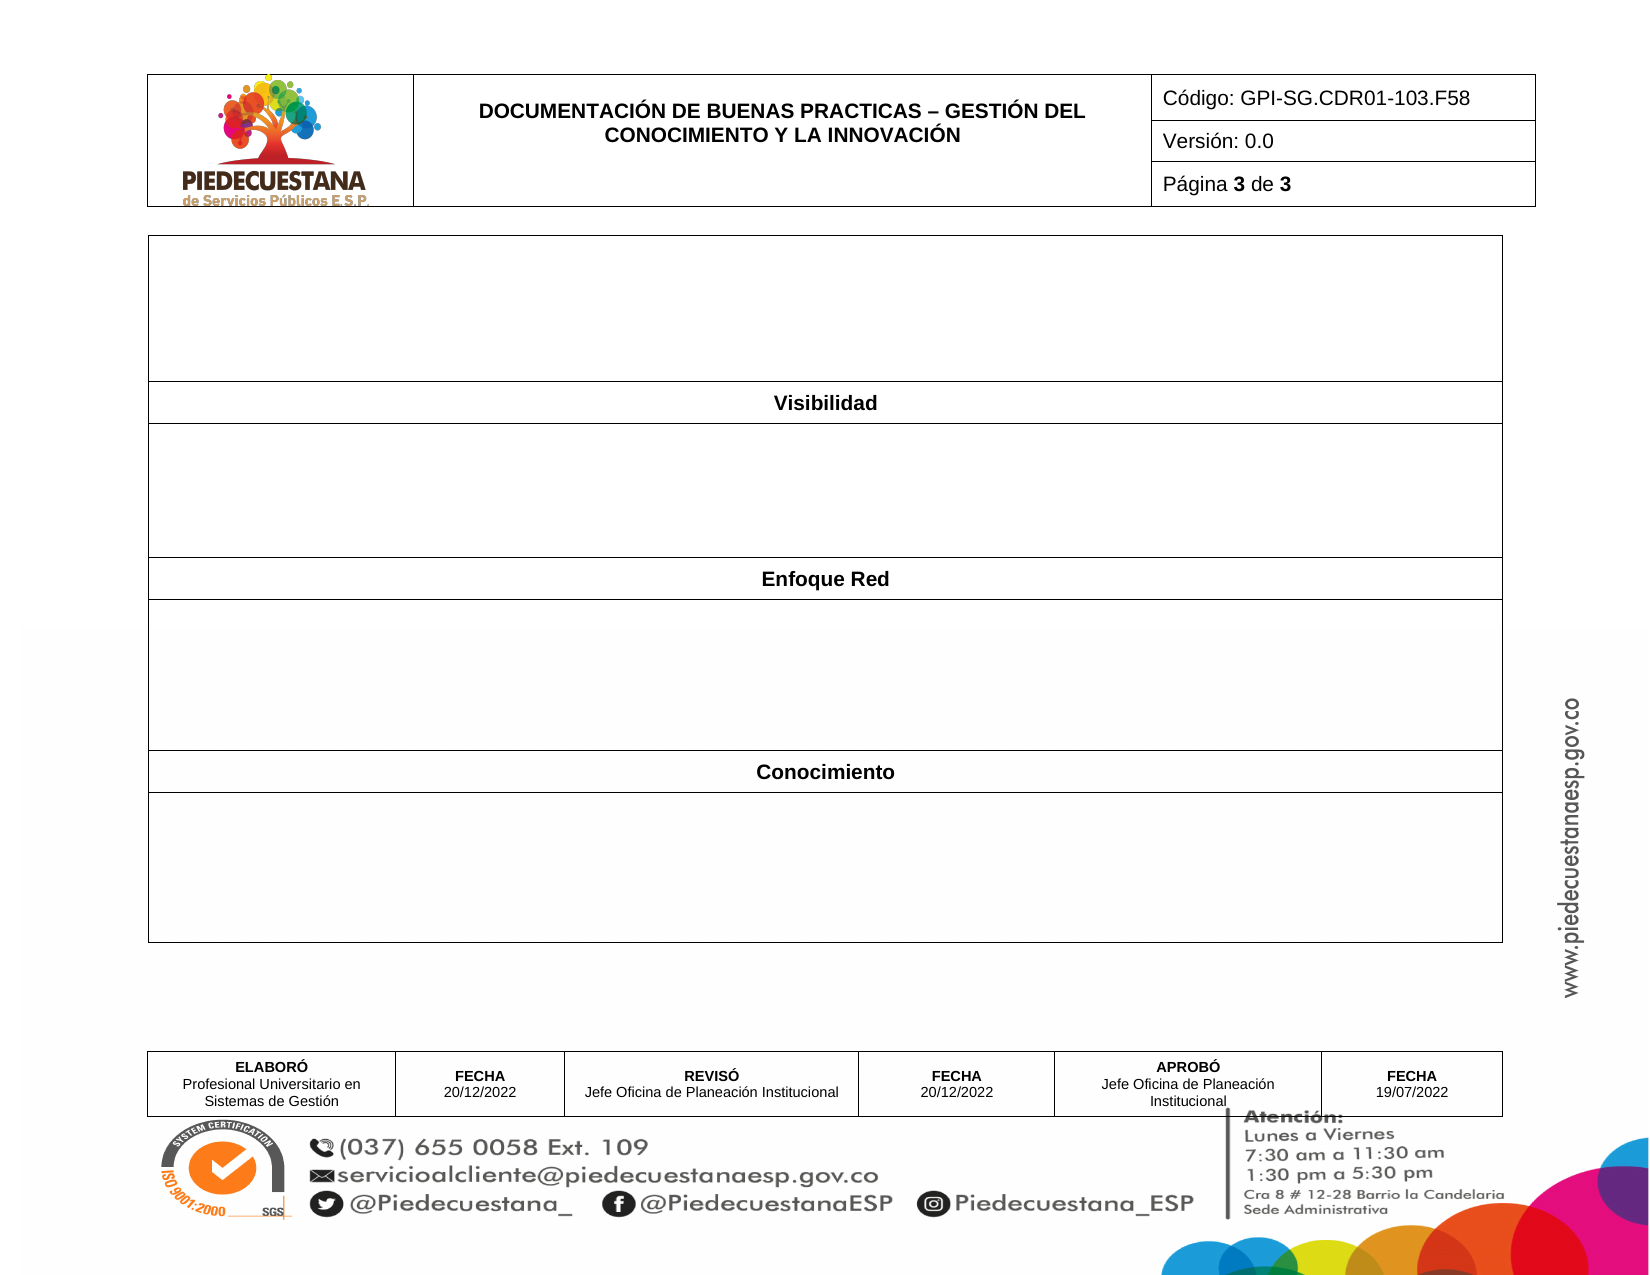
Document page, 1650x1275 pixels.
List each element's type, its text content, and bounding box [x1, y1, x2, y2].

table_cell [149, 793, 1502, 942]
table_cell Visibilidad [149, 382, 1502, 423]
table_cell Conocimiento [149, 751, 1502, 792]
table_cell [149, 600, 1502, 750]
table_cell [149, 236, 1502, 381]
picture [18, 626, 1649, 1275]
table_cell Enfoque Red [149, 558, 1502, 599]
picture [183, 74, 369, 206]
table_cell [149, 424, 1502, 557]
